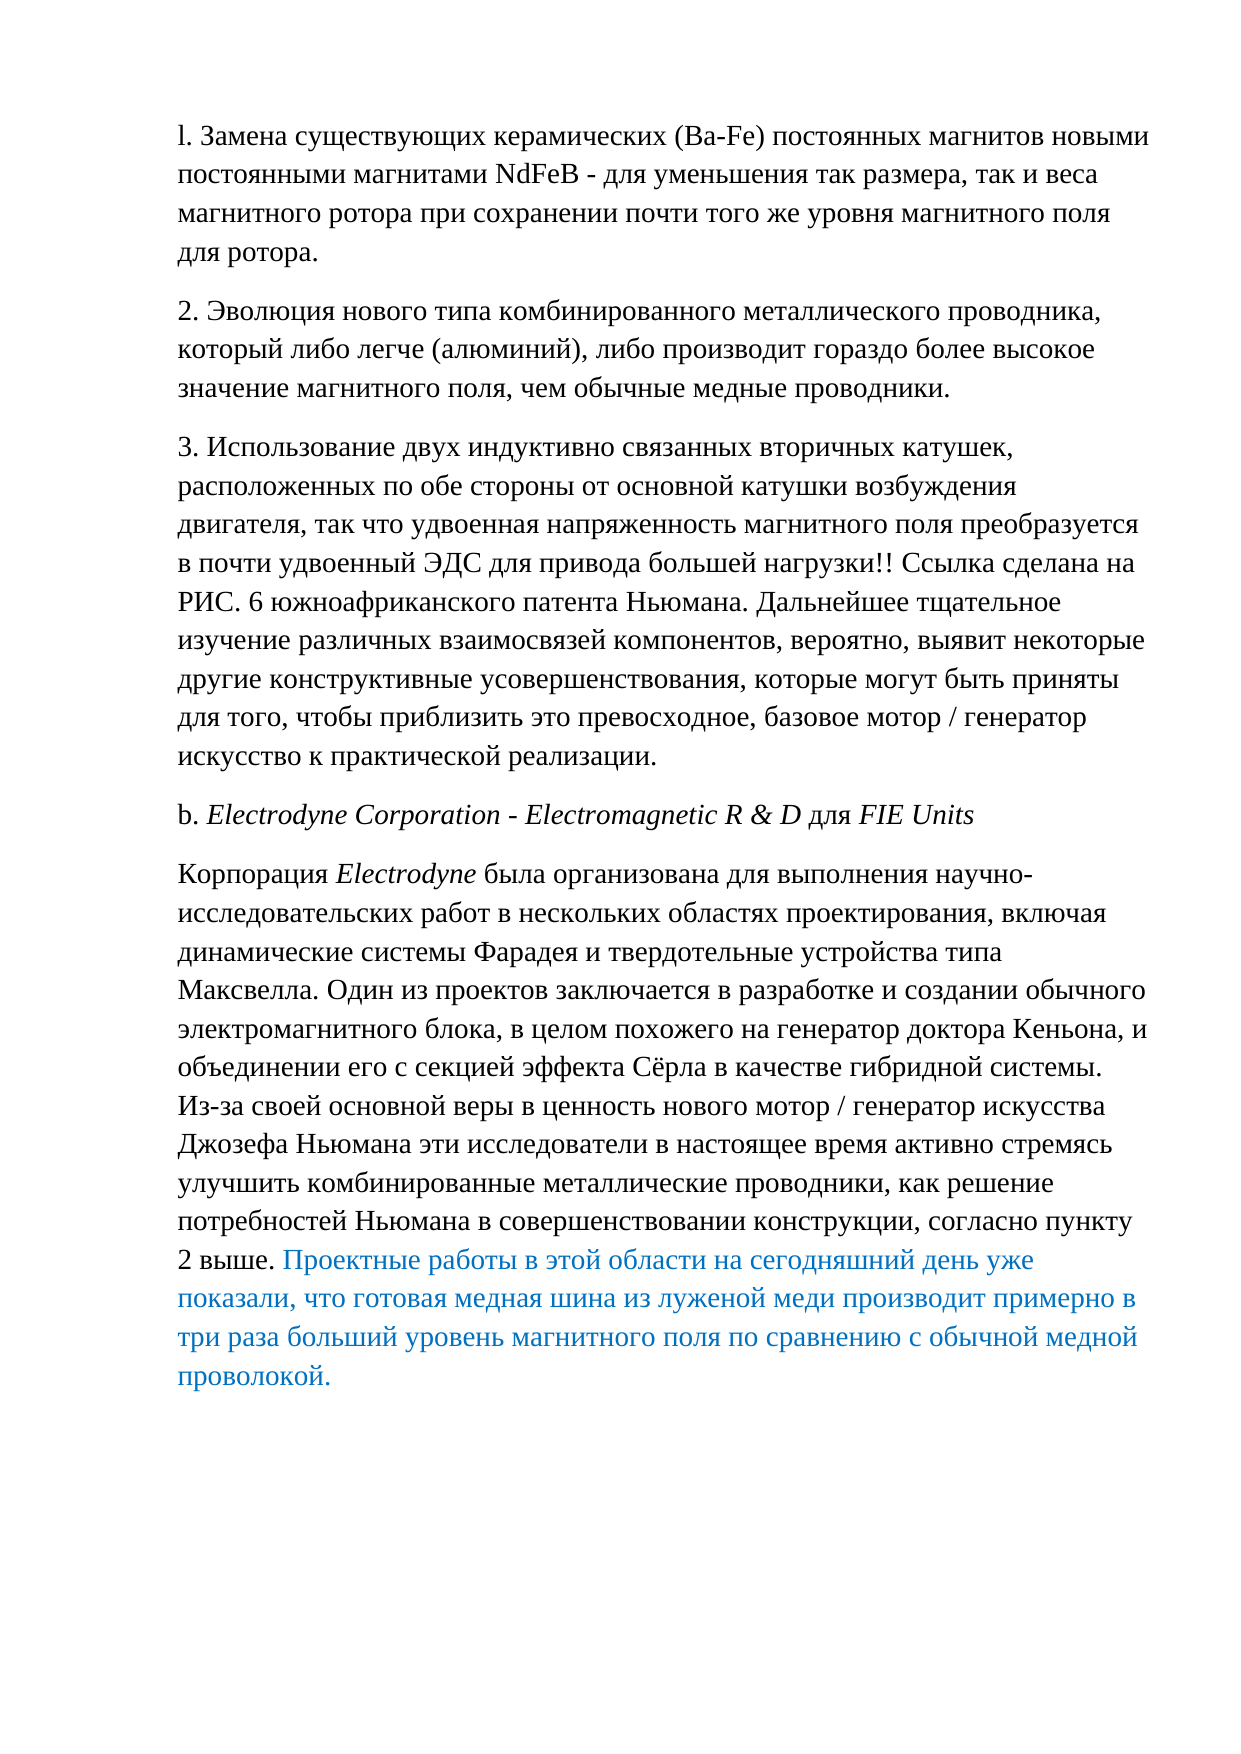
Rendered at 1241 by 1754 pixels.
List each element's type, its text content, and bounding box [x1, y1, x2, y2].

text 3. Использование двух индуктивно связанных вторичных катушек, расположенных по обе стороны от основной катушки возбуждения двигателя, так что удвоенная напряженность магнитного поля преобразуется в почти удвоенный ЭДС для привода большей нагрузки!! Ссылка сделана на РИС. 6 южноафриканского патента Ньюмана. Дальнейшее тщательное изучение различных взаимосвязей компонентов, вероятно, выявит некоторые другие конструктивные усовершенствования, которые могут быть приняты для того, чтобы приблизить это превосходное, базовое мотор / генератор искусство к практической реализации. [177, 429, 1152, 771]
text 2. Эволюция нового типа комбинированного металлического проводника, который либо легче (алюминий), либо производит гораздо более высокое значение магнитного поля, чем обычные медные проводники. [177, 293, 1152, 404]
text b. Electrodyne Corporation - Electromagnetic R & D для FIE Units [177, 797, 1152, 831]
text Корпорация Electrodyne была организована для выполнения научно-исследовательских работ в нескольких областях проектирования, включая динамические системы Фарадея и твердотельные устройства типа Максвелла. Один из проектов заключается в разработке и создании обычного электромагнитного блока, в целом похожего на генератор доктора Кеньона, и объединении его с секцией эффекта Сёрла в качестве гибридной системы. Из-за своей основной веры в ценность нового мотор / генератор искусства Джозефа Ньюмана эти исследователи в настоящее время активно стремясь улучшить комбинированные металлические проводники, как решение потребностей Ньюмана в совершенствовании конструкции, согласно пункту 2 выше. Проектные работы в этой области на сегодняшний день уже показали, что готовая медная шина из луженой меди производит примерно в три раза больший уровень магнитного поля по сравнению с обычной медной проволокой. [177, 857, 1152, 1391]
text l. Замена существующих керамических (Ba-Fe) постоянных магнитов новыми постоянными магнитами NdFeB - для уменьшения так размера, так и веса магнитного ротора при сохранении почти того же уровня магнитного поля для ротора. [177, 118, 1152, 267]
